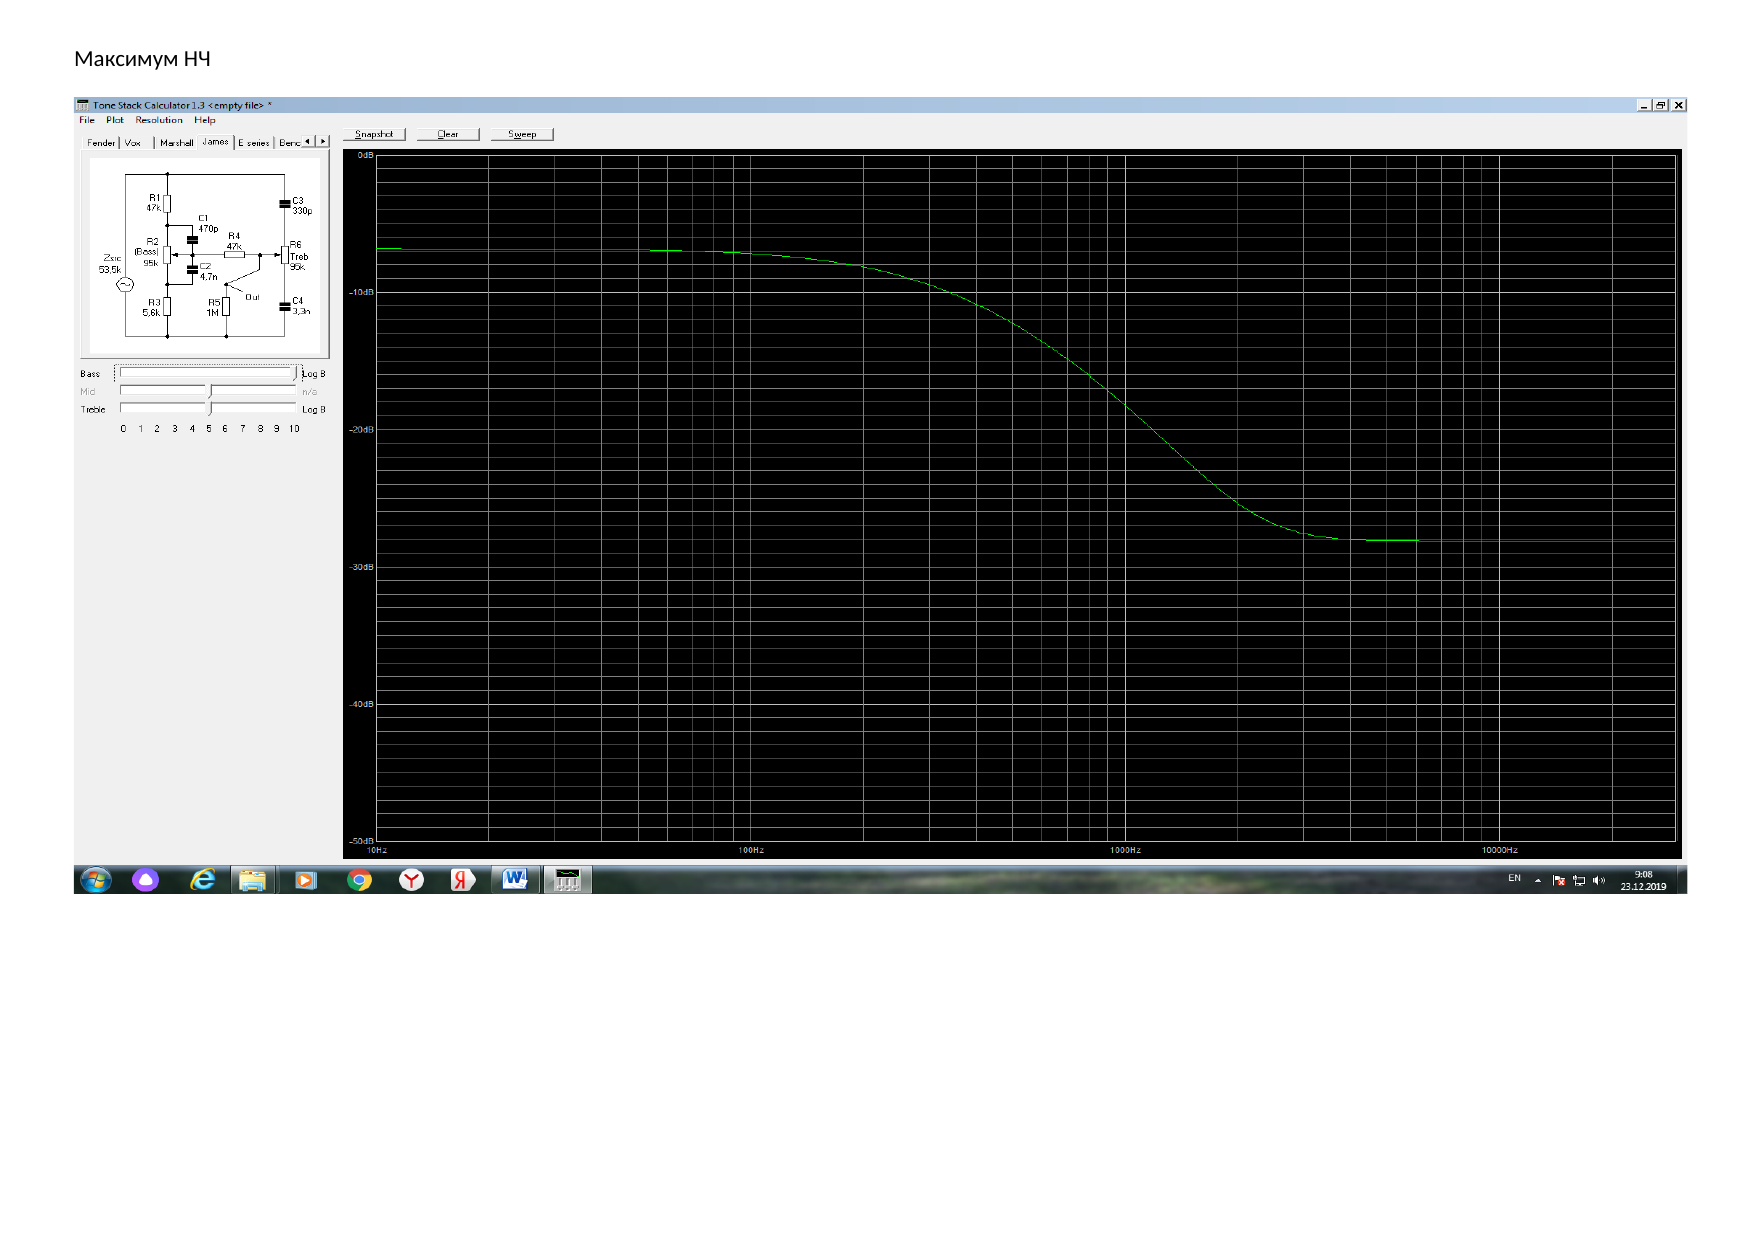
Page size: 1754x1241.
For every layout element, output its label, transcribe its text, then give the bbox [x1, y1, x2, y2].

picture [73, 97, 1688, 894]
text Максимум НЧ [74, 44, 1683, 72]
